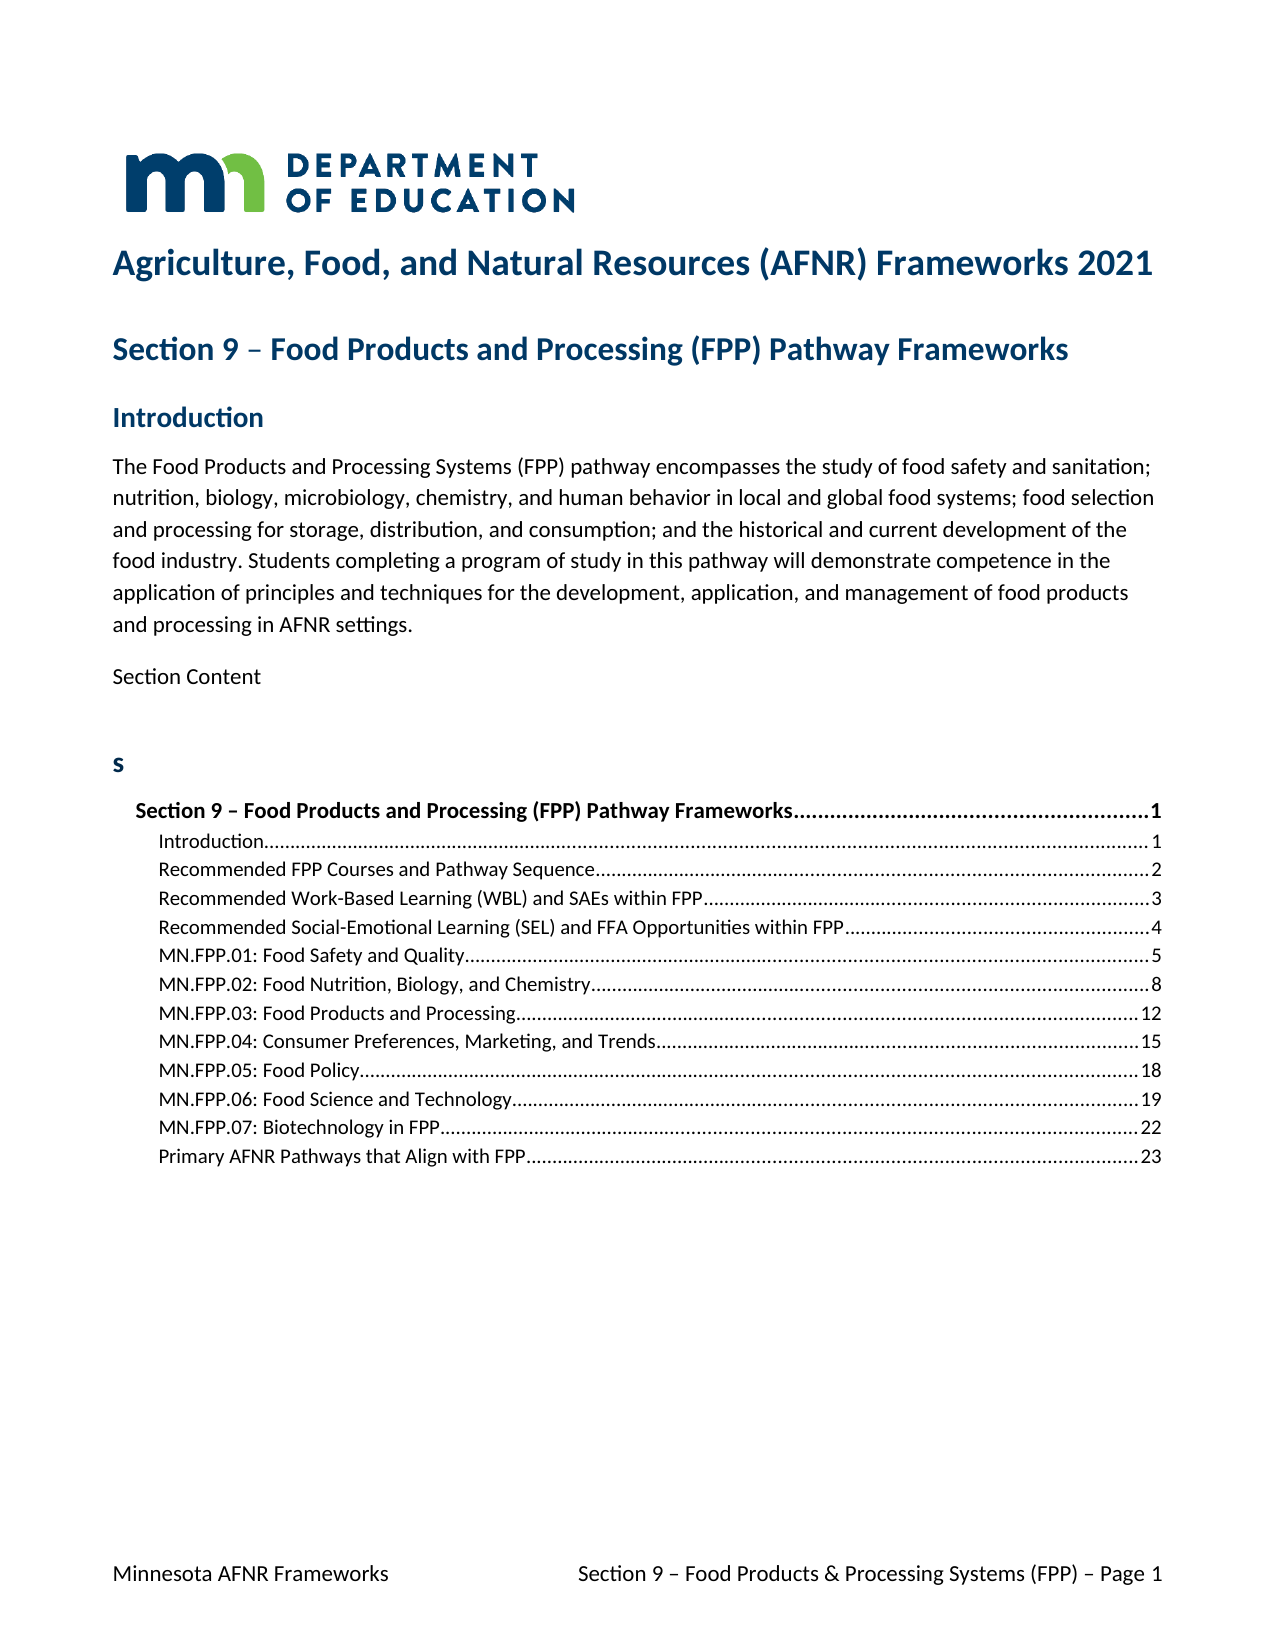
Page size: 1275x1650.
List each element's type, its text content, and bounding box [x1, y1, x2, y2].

text The Food Products and Processing Systems (FPP) pathway encompasses the study of food safety and sanitation; nutrition, biology, microbiology, chemistry, and human behavior in local and global food systems; food selection and processing for storage, distribution, and consumption; and the historical and current development of the food industry. Students completing a program of study in this pathway will demonstrate competence in the application of principles and techniques for the development, application, and management of food products and processing in AFNR settings. [112, 452, 1162, 638]
picture [112, 150, 589, 215]
subtitle Introduction [112, 399, 1162, 435]
subtitle Section 9 – Food Products and Processing (FPP) Pathway Frameworks [112, 328, 1162, 369]
